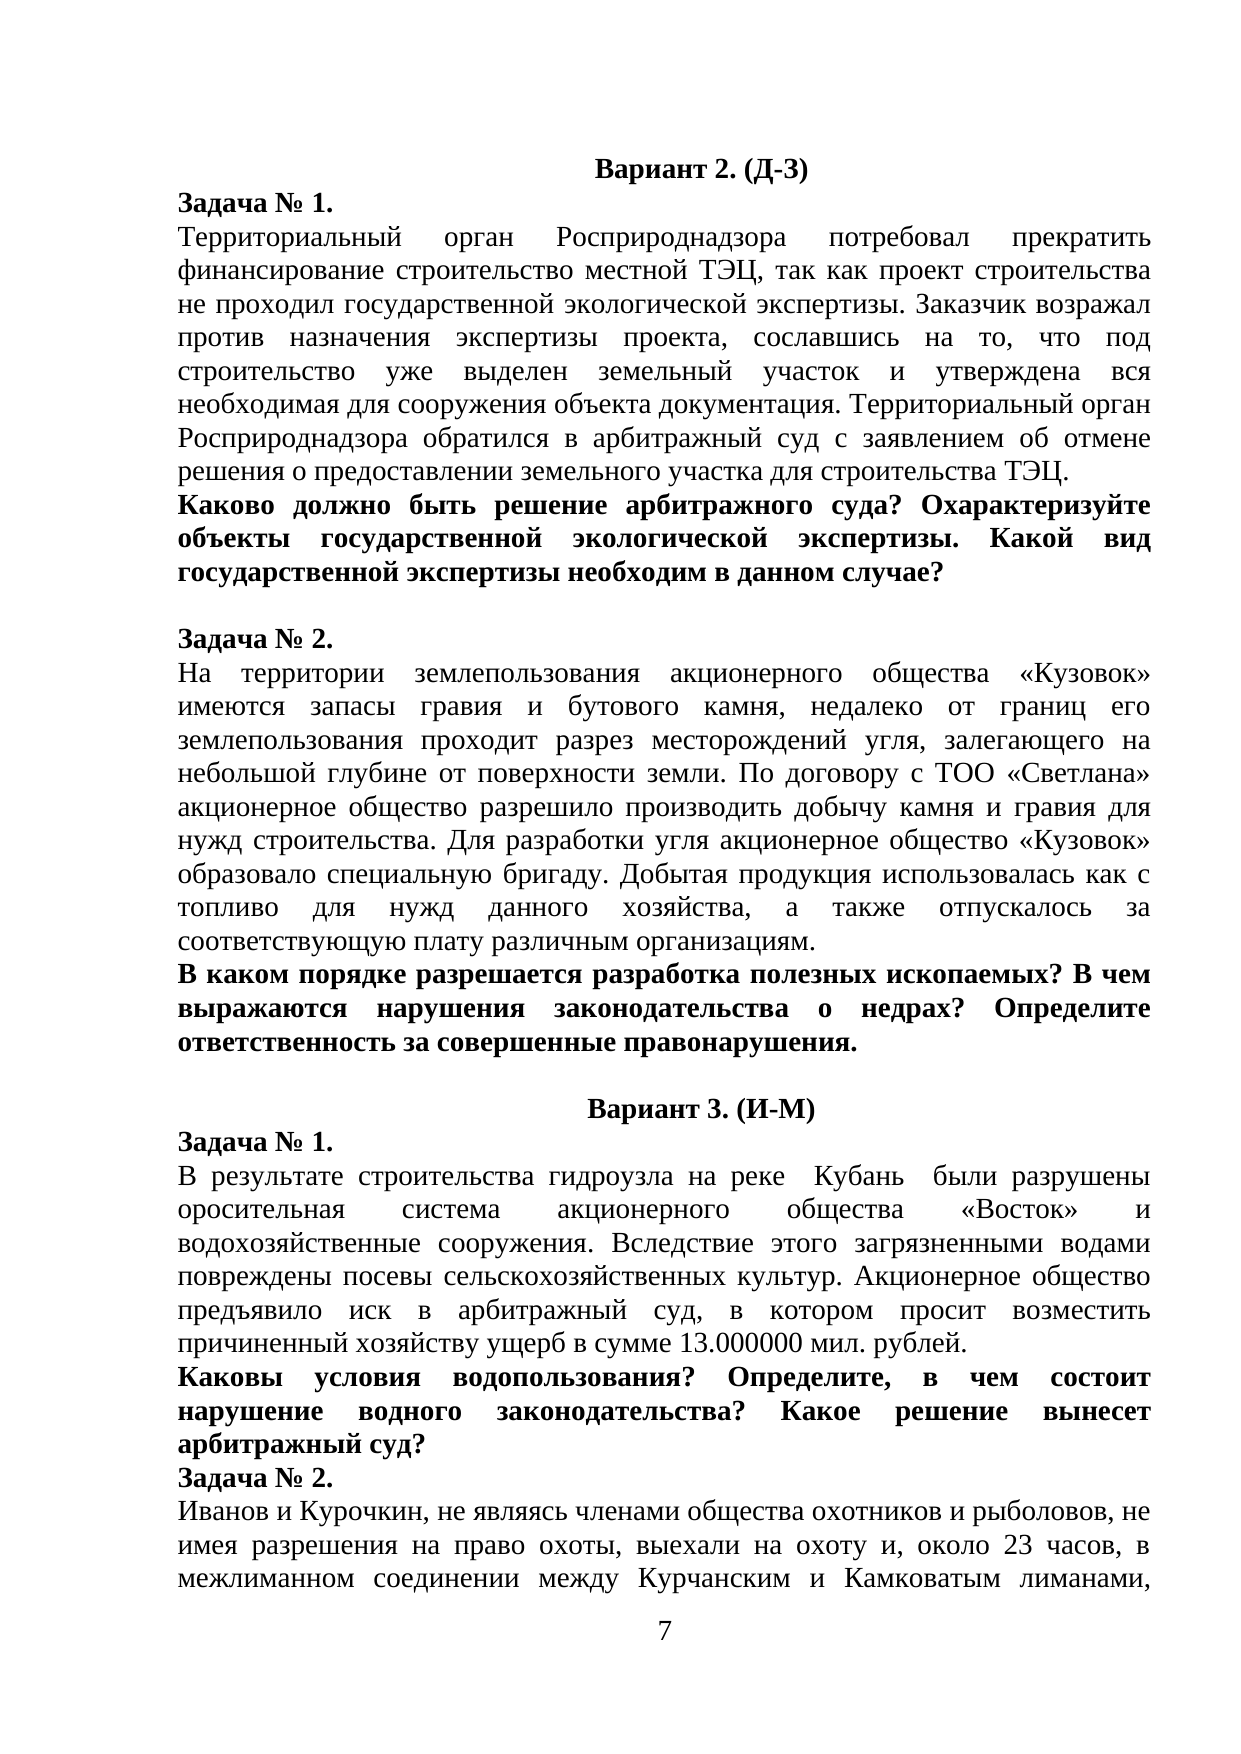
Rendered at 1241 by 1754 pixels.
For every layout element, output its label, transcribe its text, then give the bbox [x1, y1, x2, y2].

text Вариант 2. (Д-З) [177, 152, 1152, 185]
text Задача № 2. [177, 621, 1152, 655]
text Вариант 3. (И-М) [177, 1091, 1152, 1124]
text Задача № 1. [177, 185, 1152, 219]
text Каково должно быть решение арбитражного суда? Охарактеризуйте объекты государственной экологической экспертизы. Какой вид государственной экспертизы необходим в данном случае? [177, 487, 1152, 588]
text Задача № 2. [177, 1460, 1152, 1493]
text Каковы условия водопользования? Определите, в чем состоит нарушение водного законодательства? Какое решение вынесет арбитражный суд? [177, 1359, 1152, 1460]
text Территориальный орган Росприроднадзора потребовал прекратить финансирование строительство местной ТЭЦ, так как проект строительства не проходил государственной экологической экспертизы. Заказчик возражал против назначения экспертизы проекта, сославшись на то, что под строительство уже выделен земельный участок и утверждена вся необходимая для сооружения объекта документация. Территориальный орган Росприроднадзора обратился в арбитражный суд с заявлением об отмене решения о предоставлении земельного участка для строительства ТЭЦ. [177, 219, 1152, 487]
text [177, 1493, 1152, 1594]
text На территории землепользования акционерного общества «Кузовок» имеются запасы гравия и бутового камня, недалеко от границ его землепользования проходит разрез месторождений угля, залегающего на небольшой глубине от поверхности земли. По договору с ТОО «Светлана» акционерное общество разрешило производить добычу камня и гравия для нужд строительства. Для разработки угля акционерное общество «Кузовок» образовало специальную бригаду. Добытая продукция использовалась как с топливо для нужд данного хозяйства, а также отпускалось за соответствующую плату различным организациям. [177, 655, 1152, 957]
text В каком порядке разрешается разработка полезных ископаемых? В чем выражаются нарушения законодательства о недрах? Определите ответственность за совершенные правонарушения. [177, 957, 1152, 1057]
text В результате строительства гидроузла на реке Кубань были разрушены оросительная система акционерного общества «Восток» и водохозяйственные сооружения. Вследствие этого загрязненными водами повреждены посевы сельскохозяйственных культур. Акционерное общество предъявило иск в арбитражный суд, в котором просит возместить причиненный хозяйству ущерб в сумме 13.000000 мил. рублей. [177, 1158, 1152, 1359]
text Задача № 1. [177, 1124, 1152, 1158]
